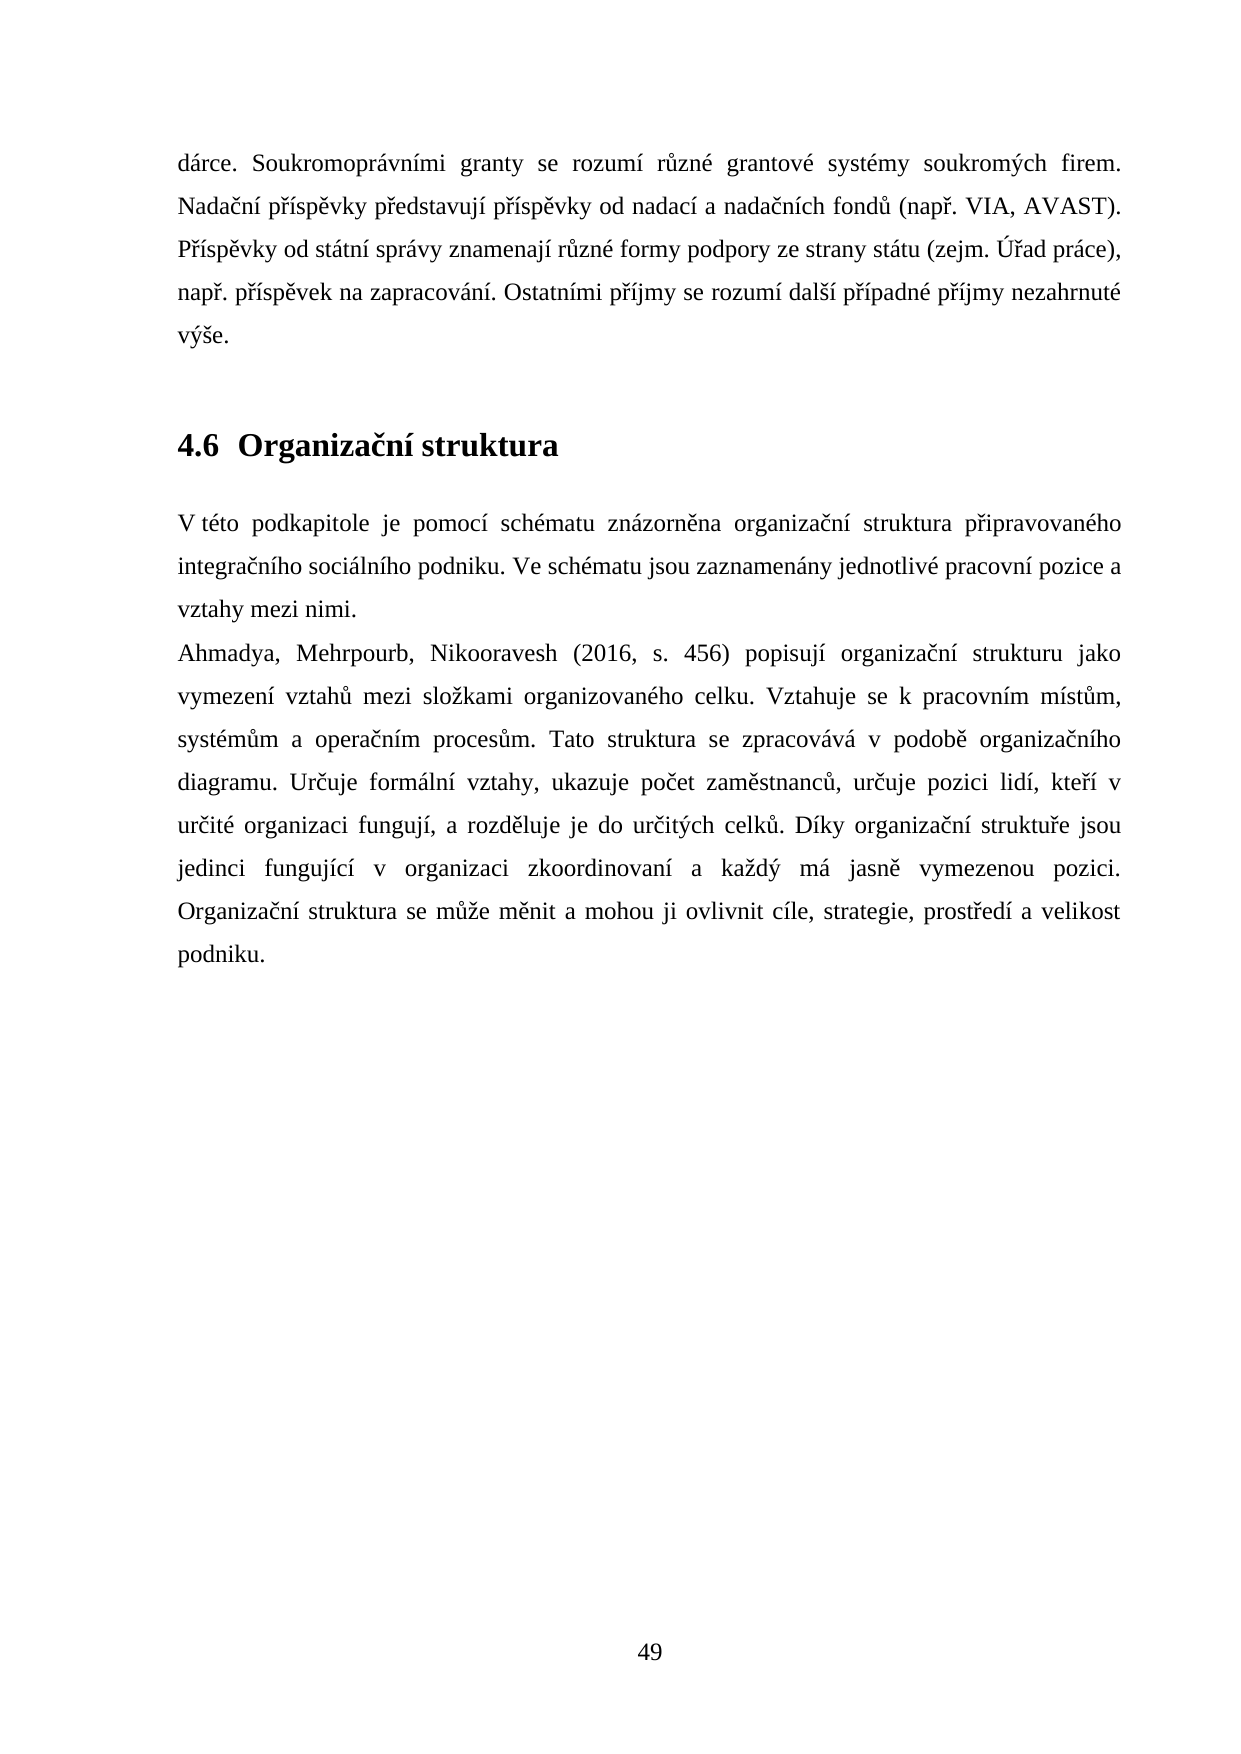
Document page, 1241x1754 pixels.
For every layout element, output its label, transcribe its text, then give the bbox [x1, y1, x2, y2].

subtitle Organizační struktura [177, 426, 1122, 464]
text V této podkapitole je pomocí schématu znázorněna organizační struktura připravovaného integračního sociálního podniku. Ve schématu jsou zaznamenány jednotlivé pracovní pozice a vztahy mezi nimi. [177, 508, 1122, 623]
text Ahmadya, Mehrpourb, Nikooravesh (2016, s. 456) popisují organizační strukturu jako vymezení vztahů mezi složkami organizovaného celku. Vztahuje se k pracovním místům, systémům a operačním procesům. Tato struktura se zpracovává v podobě organizačního diagramu. Určuje formální vztahy, ukazuje počet zaměstnanců, určuje pozici lidí, kteří v určité organizaci fungují, a rozděluje je do určitých celků. Díky organizační struktuře jsou jedinci fungující v organizaci zkoordinovaní a každý má jasně vymezenou pozici. Organizační struktura se může měnit a mohou ji ovlivnit cíle, strategie, prostředí a velikost podniku. [177, 638, 1122, 968]
